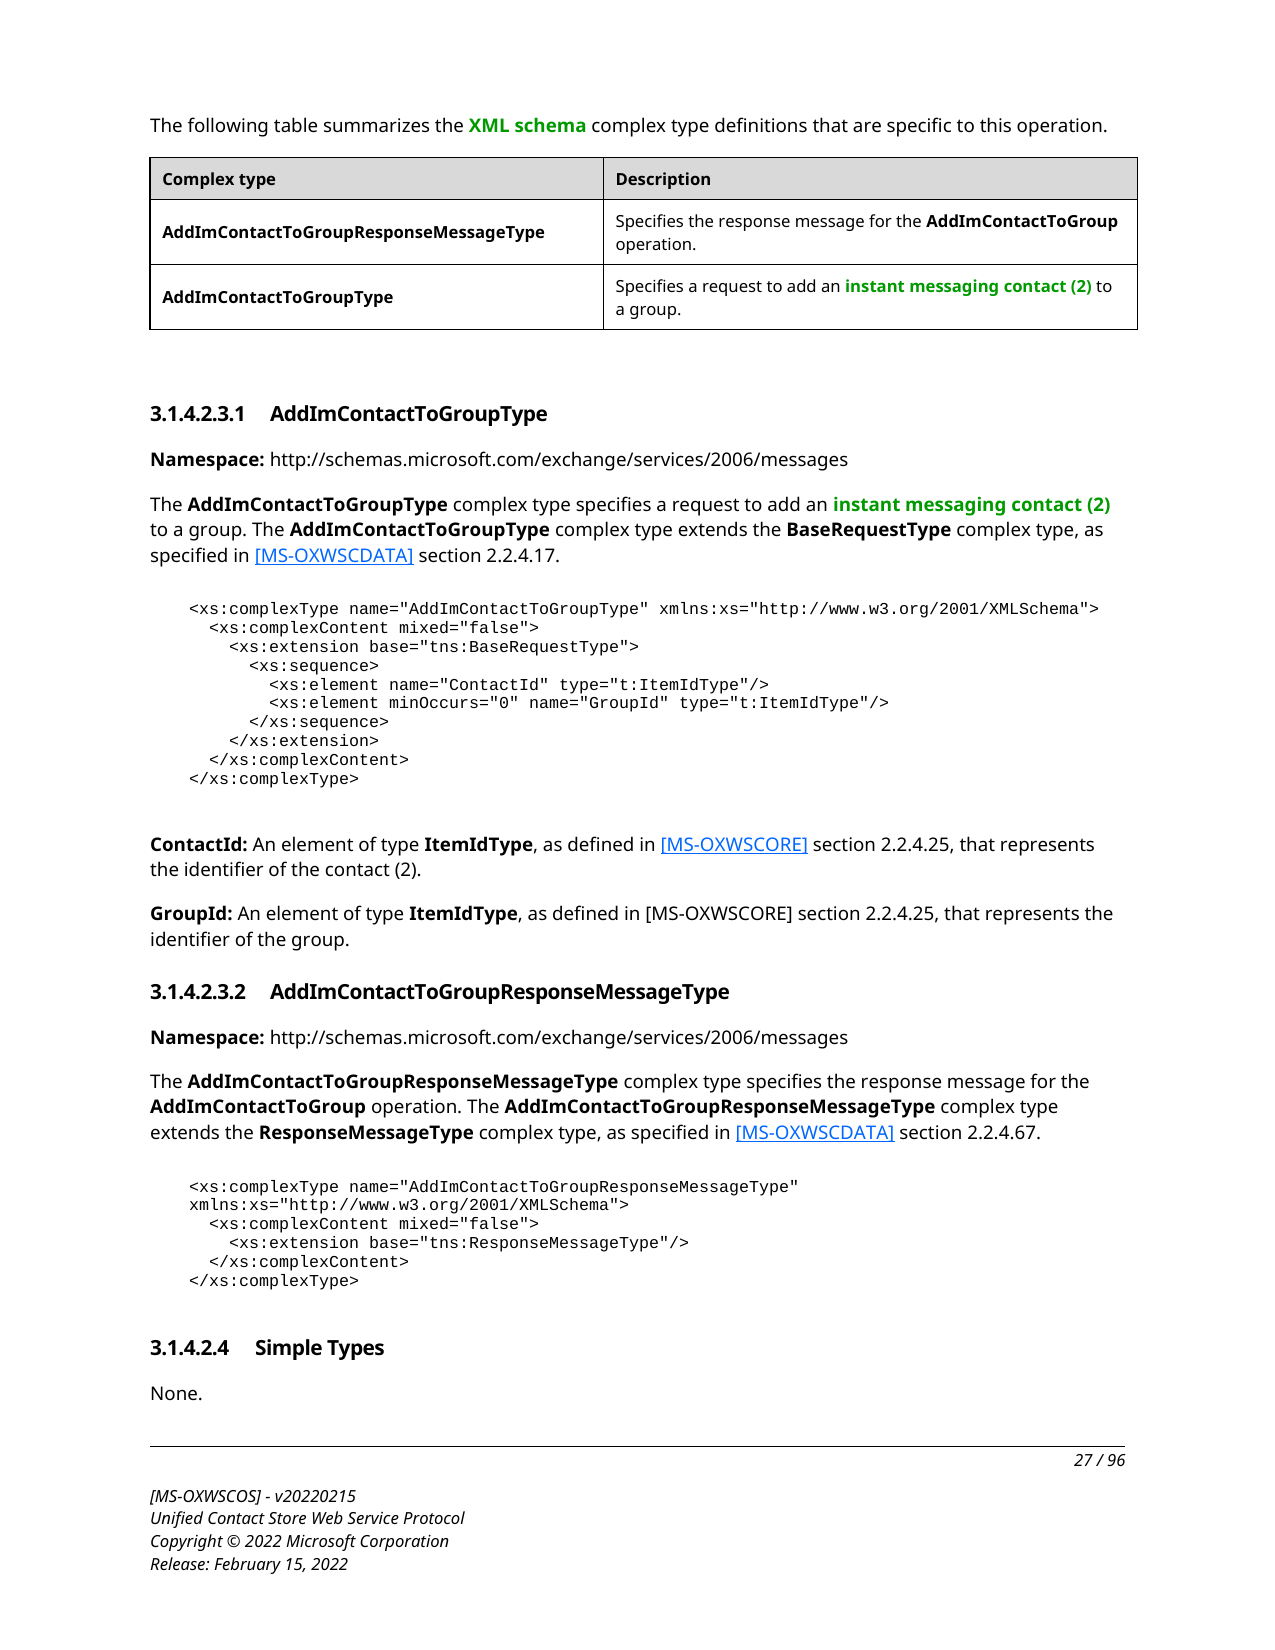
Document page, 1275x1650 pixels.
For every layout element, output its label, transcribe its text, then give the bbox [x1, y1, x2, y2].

subtitle AddImContactToGroupType [150, 399, 1125, 428]
text </xs:extension> [175, 718, 1137, 737]
text </xs:complexType> [175, 1258, 1137, 1302]
text The following table summarizes the XML schema complex type definitions that are specific to this operation. [150, 112, 1125, 138]
text <xs:element minOccurs="0" name="GroupId" type="t:ItemIdType"/> [175, 680, 1137, 699]
subtitle AddImContactToGroupResponseMessageType [150, 977, 1125, 1005]
text <xs:extension base="tns:ResponseMessageType"/> [175, 1220, 1137, 1239]
text The AddImContactToGroupType complex type specifies a request to add an instant messaging contact (2) to a group. The AddImContactToGroupType complex type extends the BaseRequestType complex type, as specified in [MS-OXWSCDATA] section 2.2.4.17. [150, 491, 1125, 567]
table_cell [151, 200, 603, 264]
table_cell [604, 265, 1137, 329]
text <xs:complexContent mixed="false"> [175, 1201, 1137, 1220]
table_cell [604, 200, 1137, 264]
text <xs:sequence> [175, 643, 1137, 662]
text </xs:complexType> [175, 756, 1137, 800]
subtitle Simple Types [150, 1333, 1125, 1361]
text Namespace: http://schemas.microsoft.com/exchange/services/2006/messages [150, 447, 1125, 472]
text GroupId: An element of type ItemIdType, as defined in [MS-OXWSCORE] section 2.2.4.25, that represents the identifier of the group. [150, 901, 1125, 952]
text Namespace: http://schemas.microsoft.com/exchange/services/2006/messages [150, 1024, 1125, 1049]
text </xs:complexContent> [175, 1239, 1137, 1258]
text </xs:complexContent> [175, 737, 1137, 756]
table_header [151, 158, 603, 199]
text <xs:complexType name="AddImContactToGroupResponseMessageType" xmlns:xs="http://www.w3.org/2001/XMLSchema"> [175, 1170, 1137, 1201]
text <xs:element name="ContactId" type="t:ItemIdType"/> [175, 662, 1137, 680]
text <xs:extension base="tns:BaseRequestType"> [175, 624, 1137, 643]
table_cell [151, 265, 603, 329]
text None. [150, 1380, 1125, 1406]
text The AddImContactToGroupResponseMessageType complex type specifies the response message for the AddImContactToGroup operation. The AddImContactToGroupResponseMessageType complex type extends the ResponseMessageType complex type, as specified in [MS-OXWSCDATA] section 2.2.4.67. [150, 1068, 1125, 1145]
text <xs:complexContent mixed="false"> [175, 605, 1137, 624]
text ContactId: An element of type ItemIdType, as defined in [MS-OXWSCORE] section 2.2.4.25, that represents the identifier of the contact (2). [150, 831, 1125, 882]
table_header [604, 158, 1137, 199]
text </xs:sequence> [175, 699, 1137, 718]
